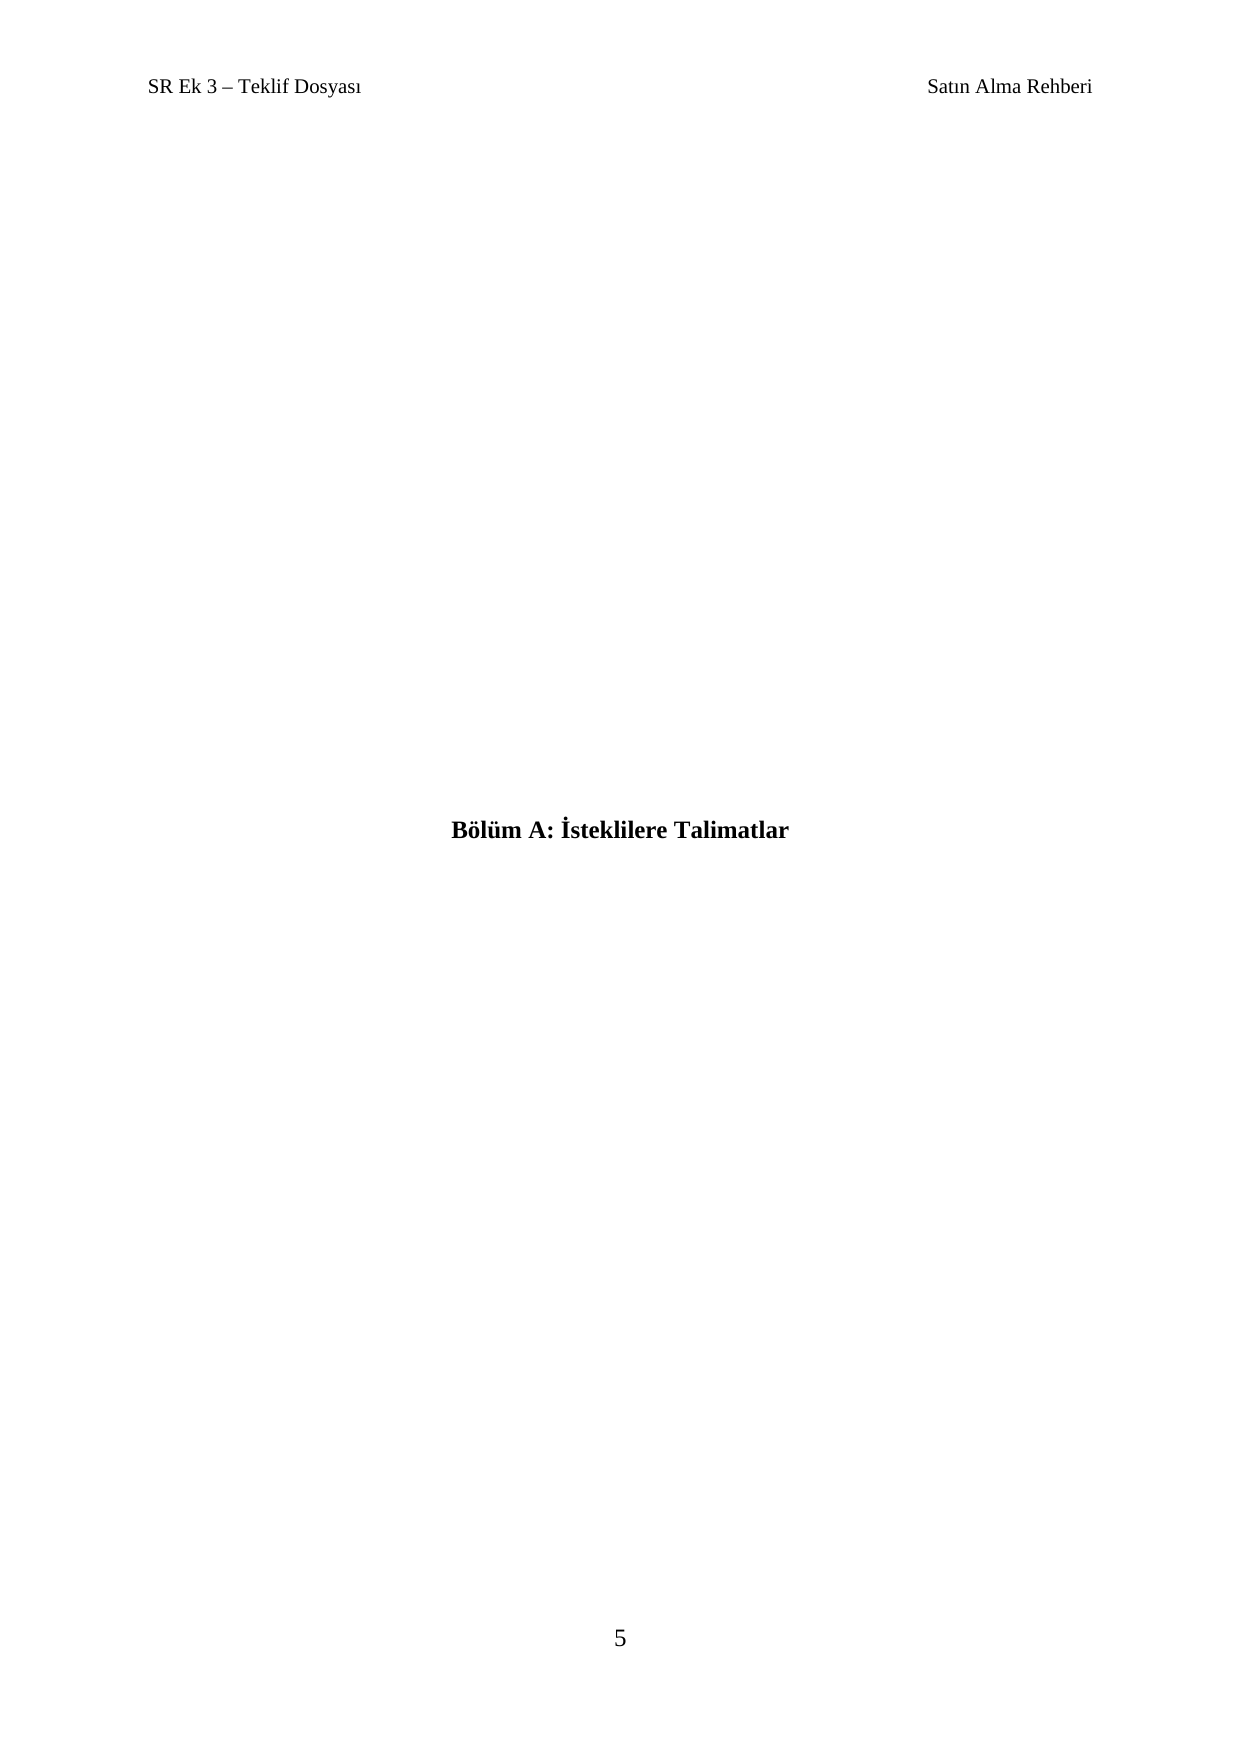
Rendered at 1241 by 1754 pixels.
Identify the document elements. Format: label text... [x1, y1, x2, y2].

subtitle Bölüm A: İsteklilere Talimatlar [148, 815, 1093, 844]
